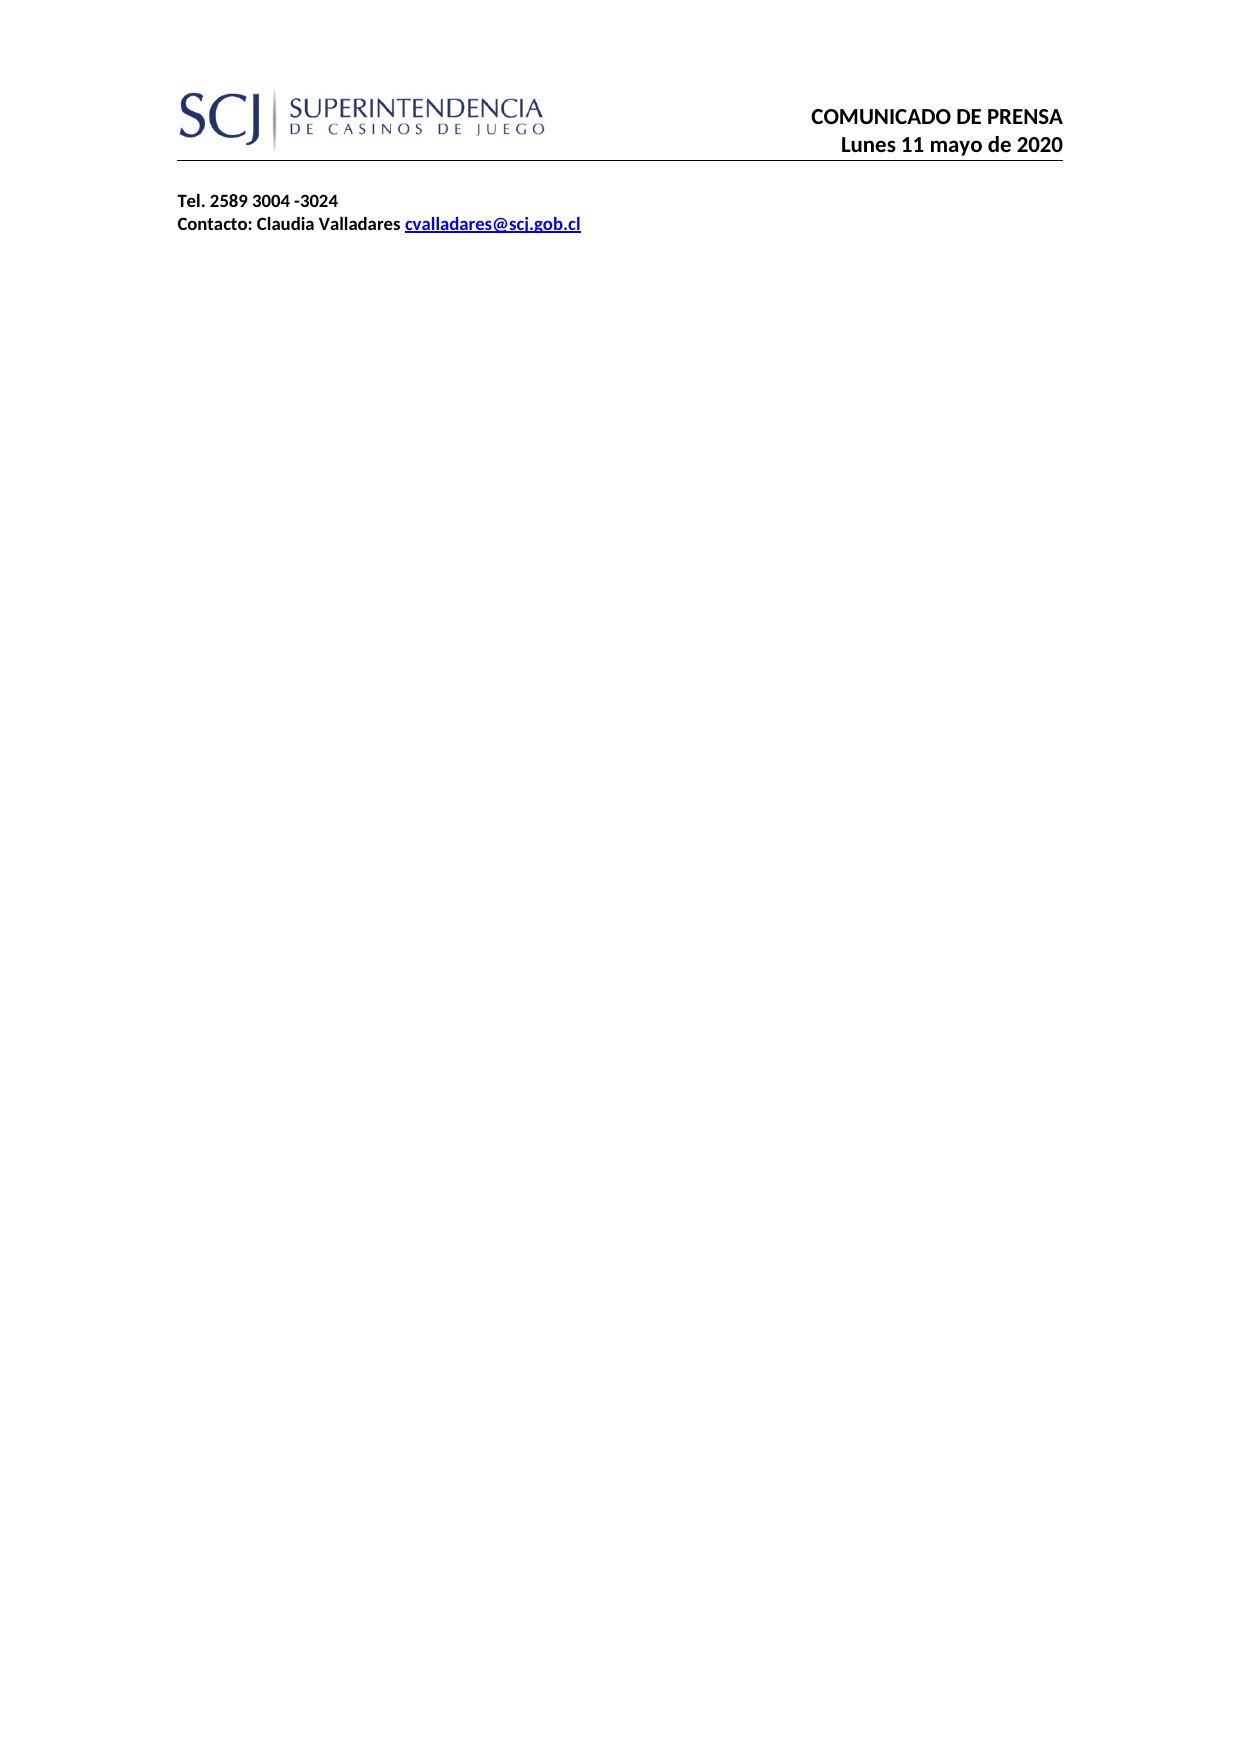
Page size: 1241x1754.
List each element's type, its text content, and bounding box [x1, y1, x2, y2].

text Contacto: Claudia Valladares cvalladares@scj.gob.cl [177, 212, 1077, 235]
picture [176, 68, 546, 151]
text Tel. 2589 3004 -3024 [177, 189, 1077, 212]
